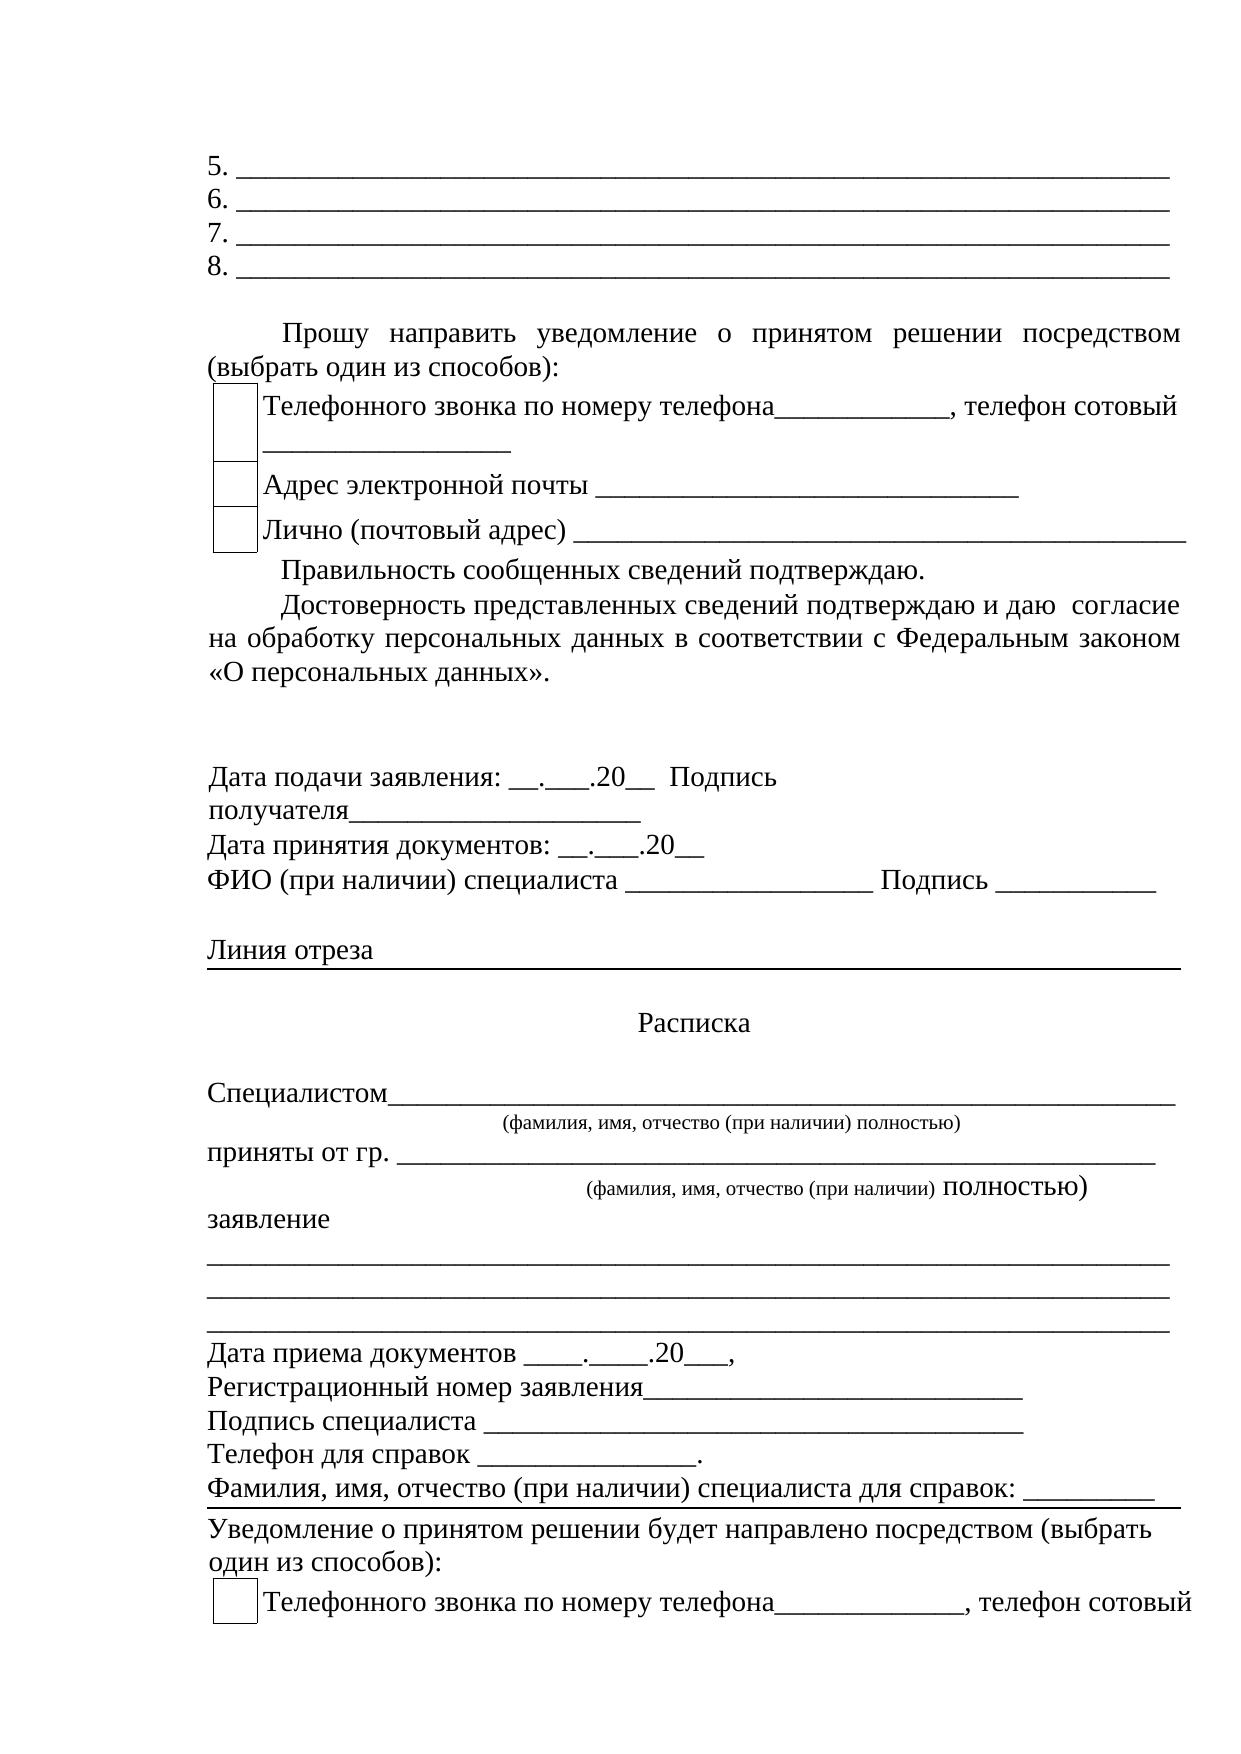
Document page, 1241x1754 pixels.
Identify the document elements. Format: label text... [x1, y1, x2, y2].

text Правильность сообщенных сведений подтверждаю. [207, 552, 1181, 585]
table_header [258, 1578, 1217, 1623]
text приняты от гр. ____________________________________________________ [207, 1134, 1181, 1168]
text Расписка [207, 1005, 1181, 1039]
text Линия отреза [207, 932, 1181, 968]
text заявление ______________________________________________________________________________________________________________________________________________________________________________________________________ [207, 1201, 1181, 1336]
table_header [214, 384, 257, 461]
text Дата подачи заявления: __.___.20__ Подпись получателя____________________ [208, 759, 1181, 826]
text Подпись специалиста _____________________________________ [207, 1403, 1181, 1436]
text Фамилия, имя, отчество (при наличии) специалиста для справок: _________ [207, 1470, 1181, 1507]
text 7. ________________________________________________________________ [207, 215, 1181, 248]
text Регистрационный номер заявления__________________________ [207, 1369, 1181, 1403]
table_header Телефонного звонка по номеру телефона____________, телефон сотовый _________________ [258, 383, 1217, 461]
text 5. ________________________________________________________________ [207, 148, 1181, 181]
text Достоверность представленных сведений подтверждаю и даю согласие на обработку персональных данных в соответствии с Федеральным законом «О персональных данных». [208, 587, 1181, 687]
table_header [214, 1579, 257, 1623]
text (фамилия, имя, отчество (при наличии) полностью) [207, 1168, 1181, 1201]
text Специалистом______________________________________________________ [207, 1075, 1181, 1109]
table_cell [214, 507, 257, 552]
text Дата приема документов ____.____.20___, [207, 1336, 1181, 1369]
table_cell Адрес электронной почты _____________________________ [258, 461, 1217, 506]
text 6. ________________________________________________________________ [207, 181, 1181, 215]
text 8. ________________________________________________________________ [207, 248, 1181, 282]
table_cell Лично (почтовый адрес) __________________________________________ [258, 506, 1217, 552]
text Прошу направить уведомление о принятом решении посредством (выбрать один из способов): [207, 315, 1181, 382]
text Уведомление о принятом решении будет направлено посредством (выбрать один из способов): [207, 1511, 1181, 1578]
text Дата принятия документов: __.___.20__ [207, 827, 1181, 861]
table_cell [214, 462, 257, 506]
text (фамилия, имя, отчество (при наличии) полностью) [207, 1110, 1181, 1134]
text Телефон для справок _______________. [207, 1436, 1181, 1470]
text ФИО (при наличии) специалиста _________________ Подпись ___________ [207, 862, 1181, 896]
